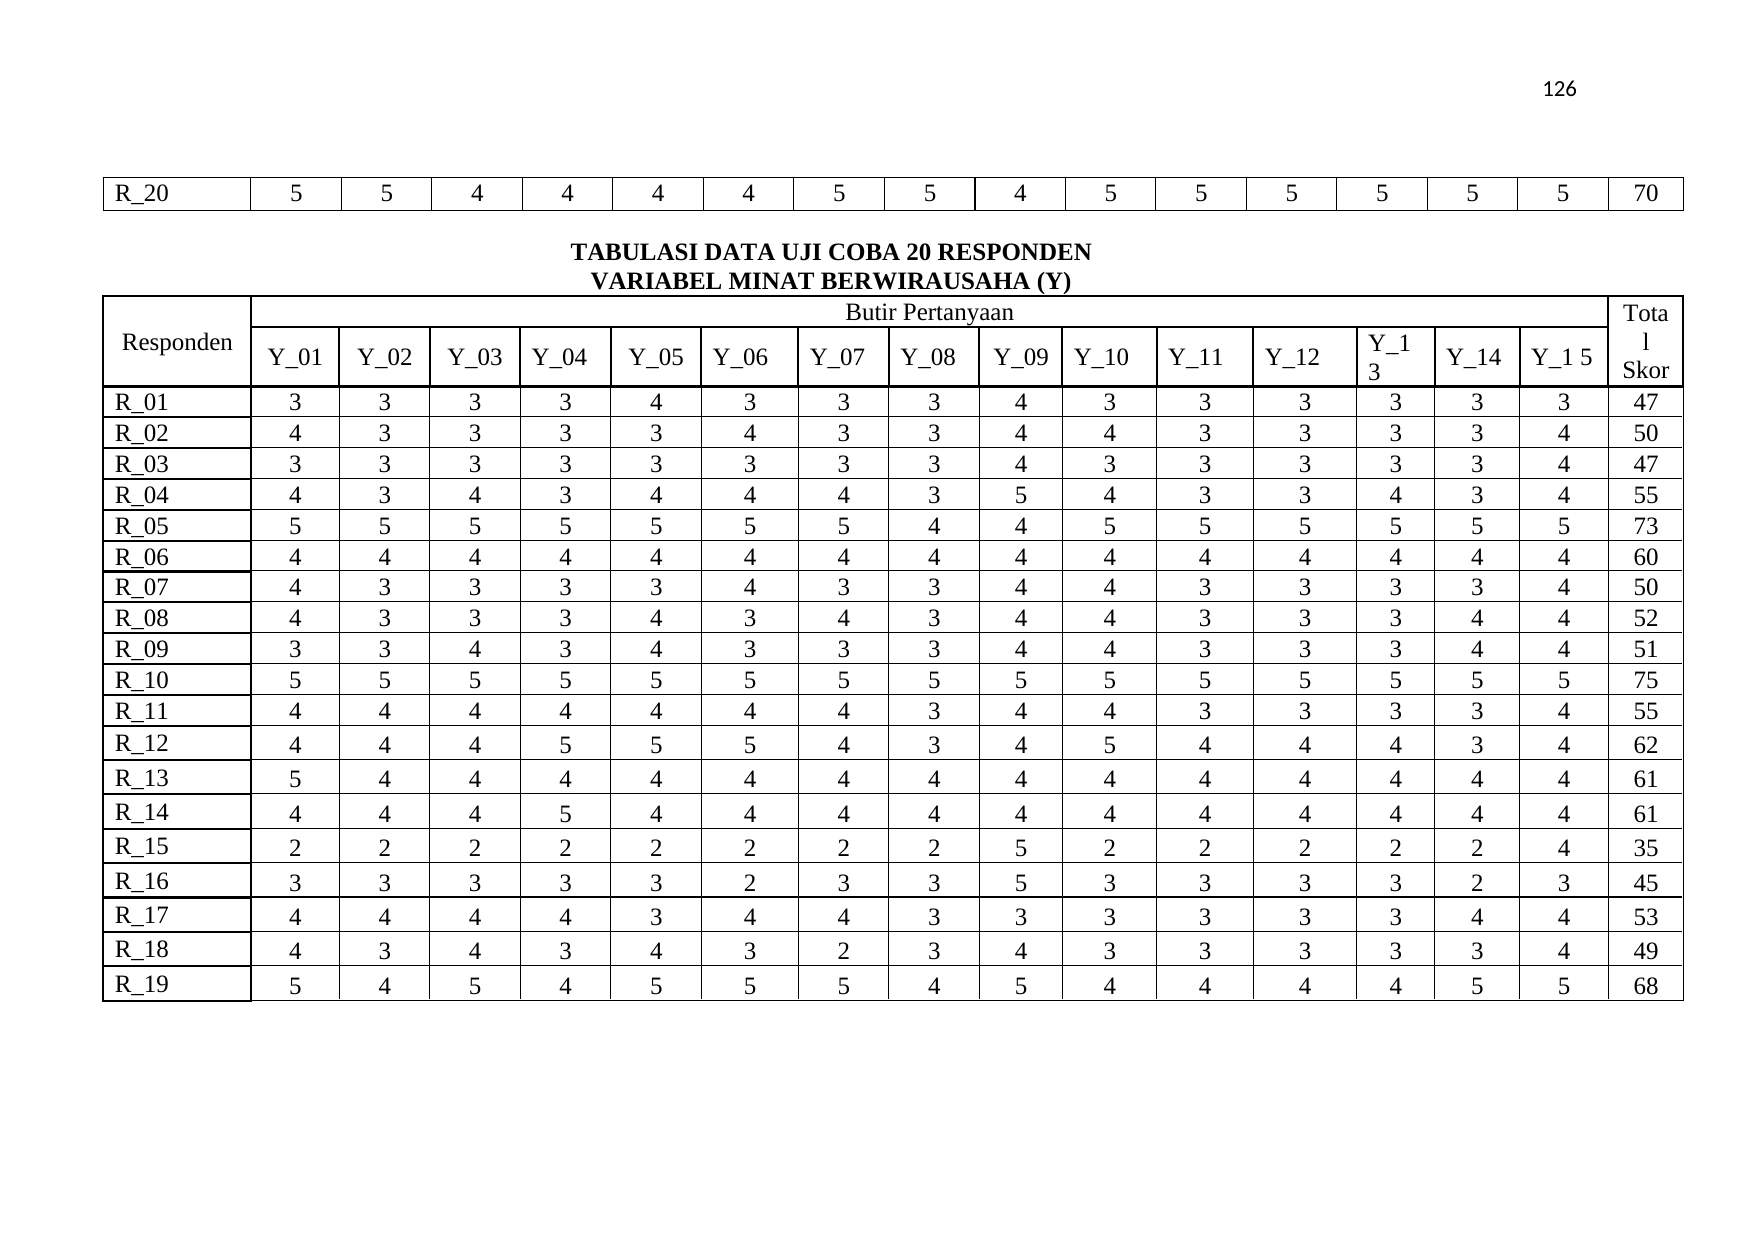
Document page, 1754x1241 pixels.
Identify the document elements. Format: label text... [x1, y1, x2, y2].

table_cell 50 [1609, 570, 1683, 601]
table_cell 4 [611, 932, 701, 965]
table_cell 3 [521, 863, 610, 896]
table_cell 5 [1435, 510, 1519, 539]
table_cell 5 [342, 178, 431, 210]
table_cell 2 [1254, 829, 1356, 862]
text TABULASI DATA UJI COBA 20 RESPONDEN [207, 237, 1455, 266]
table_cell 3 [889, 417, 979, 447]
table_cell 2 [521, 829, 610, 862]
table_cell 3 [702, 932, 798, 965]
table_cell 3 [889, 898, 979, 931]
table_cell Y_03 [431, 328, 519, 385]
table_cell 3 [889, 726, 979, 759]
table_cell 4 [1435, 794, 1519, 828]
table_cell 4 [980, 571, 1062, 601]
table_cell 4 [1157, 966, 1253, 999]
table_cell 70 [1609, 178, 1683, 210]
table_cell 5 [611, 726, 701, 759]
table_cell 3 [1063, 388, 1156, 416]
table_cell 3 [1435, 932, 1519, 965]
table_cell 4 [611, 541, 701, 570]
table_cell 3 [430, 417, 520, 447]
table_cell 4 [702, 695, 798, 724]
table_cell 3 [1157, 388, 1253, 416]
table_cell 4 [980, 633, 1062, 663]
table_cell 4 [1254, 726, 1356, 759]
table_cell 5 [1254, 664, 1356, 694]
table_cell 5 [1254, 510, 1356, 539]
table_cell 3 [1063, 448, 1156, 478]
table_cell 4 [1063, 966, 1156, 999]
table_cell 49 [1609, 931, 1683, 965]
table_cell 3 [252, 388, 339, 416]
table_cell Y_06 [702, 328, 797, 385]
table_cell 5 [1063, 726, 1156, 759]
table_cell 3 [521, 932, 610, 965]
table_cell 3 [799, 571, 888, 601]
table_cell 4 [1435, 541, 1519, 570]
table_cell 4 [340, 695, 429, 724]
table_cell 2 [1063, 829, 1156, 862]
table_cell 3 [1157, 571, 1253, 601]
table_cell 4 [799, 760, 888, 793]
table_cell 5 [1520, 664, 1608, 694]
table_cell 2 [889, 829, 979, 862]
table_cell 3 [1157, 863, 1253, 896]
table_cell 4 [1520, 571, 1608, 601]
table_cell 4 [430, 479, 520, 509]
table_cell R_17 [104, 899, 250, 931]
table_cell 3 [1063, 932, 1156, 965]
table_cell 3 [1063, 863, 1156, 896]
table_cell 5 [702, 726, 798, 759]
table_cell 3 [1157, 417, 1253, 447]
table_cell 3 [521, 633, 610, 663]
table_cell 4 [702, 571, 798, 601]
table_cell 4 [1520, 932, 1608, 965]
table_cell R_13 [104, 761, 250, 793]
table_header Total Skor [1609, 297, 1682, 385]
table_cell R_19 [104, 967, 250, 999]
table_cell 3 [799, 388, 888, 416]
table_cell 3 [889, 932, 979, 965]
table_cell 3 [1063, 898, 1156, 931]
table_cell 4 [1063, 794, 1156, 828]
table_cell 3 [1254, 388, 1356, 416]
table_cell 2 [702, 829, 798, 862]
table_cell 52 [1609, 601, 1683, 632]
table_cell 3 [1435, 388, 1519, 416]
table_cell 3 [1435, 448, 1519, 478]
table_cell 3 [889, 388, 979, 416]
table_cell 4 [430, 898, 520, 931]
table_cell 50 [1609, 416, 1683, 447]
table_cell 4 [432, 178, 522, 210]
table_header Responden [104, 297, 250, 385]
table_cell 3 [340, 448, 429, 478]
table_cell 4 [611, 388, 701, 416]
table_cell 5 [1435, 966, 1519, 999]
table_cell 5 [521, 664, 610, 694]
table_cell 3 [1157, 448, 1253, 478]
table_cell 3 [799, 863, 888, 896]
table_cell 3 [1357, 448, 1434, 478]
table_cell 3 [1157, 898, 1253, 931]
table_cell 2 [430, 829, 520, 862]
table_cell 5 [980, 479, 1062, 509]
table_cell Y_07 [799, 328, 888, 385]
table_cell R_02 [104, 418, 250, 447]
table_cell 5 [1518, 178, 1608, 210]
table_cell 5 [1066, 178, 1155, 210]
table_cell 3 [889, 695, 979, 724]
table_cell 4 [1520, 633, 1608, 663]
text VARIABEL MINAT BERWIRAUSAHA (Y) [207, 266, 1455, 295]
table_cell 60 [1609, 540, 1683, 570]
table_cell 4 [1254, 541, 1356, 570]
table_cell 4 [980, 602, 1062, 632]
table_cell 4 [976, 178, 1065, 210]
table_cell R_20 [104, 178, 250, 210]
table_cell 4 [980, 510, 1062, 539]
table_cell 4 [980, 541, 1062, 570]
table_cell 5 [1357, 664, 1434, 694]
table_cell 3 [1254, 863, 1356, 896]
table_cell 4 [430, 760, 520, 793]
table_cell 5 [885, 178, 974, 210]
table_cell 4 [252, 541, 339, 570]
table_cell 4 [1254, 794, 1356, 828]
table_cell 4 [702, 794, 798, 828]
table_cell 5 [611, 966, 701, 999]
table_cell 55 [1609, 478, 1683, 509]
table_cell 3 [252, 863, 339, 896]
table_cell 3 [252, 448, 339, 478]
table_cell 4 [430, 794, 520, 828]
table_cell 4 [252, 602, 339, 632]
table_cell 4 [521, 541, 610, 570]
table_cell 4 [799, 726, 888, 759]
table_cell 4 [1520, 448, 1608, 478]
table_cell 4 [340, 760, 429, 793]
table_cell 5 [430, 966, 520, 999]
table_cell 3 [1157, 479, 1253, 509]
table_cell 3 [430, 863, 520, 896]
table_cell 3 [1157, 695, 1253, 724]
table_cell 5 [794, 178, 884, 210]
table_cell 4 [340, 794, 429, 828]
table_cell 3 [521, 448, 610, 478]
table_cell 4 [1520, 794, 1608, 828]
table_cell 4 [1063, 479, 1156, 509]
table_cell 4 [980, 760, 1062, 793]
table_cell 4 [252, 571, 339, 601]
table_cell 5 [980, 664, 1062, 694]
table_cell 3 [340, 863, 429, 896]
table_cell 4 [252, 932, 339, 965]
table_cell 4 [702, 898, 798, 931]
table_cell 4 [980, 417, 1062, 447]
table_cell 4 [799, 898, 888, 931]
table_cell 5 [1520, 510, 1608, 539]
table_cell R_10 [104, 665, 250, 694]
table_cell 2 [252, 829, 339, 862]
table_cell 4 [980, 388, 1062, 416]
table_cell R_03 [104, 449, 250, 478]
table_cell 2 [1157, 829, 1253, 862]
table_cell 4 [1435, 633, 1519, 663]
table_cell 4 [611, 633, 701, 663]
table_cell 61 [1609, 793, 1683, 828]
table_cell 5 [702, 664, 798, 694]
table_cell 62 [1609, 725, 1683, 759]
table_cell R_09 [104, 634, 250, 663]
table_cell 5 [1063, 664, 1156, 694]
table_cell 2 [611, 829, 701, 862]
table_cell 73 [1609, 509, 1683, 539]
table_cell 5 [251, 178, 341, 210]
table_cell 3 [521, 571, 610, 601]
table_cell 4 [889, 510, 979, 539]
table_cell 3 [1357, 898, 1434, 931]
table_cell 5 [521, 794, 610, 828]
table_cell Y_11 [1158, 328, 1252, 385]
table_cell 4 [252, 695, 339, 724]
table_cell R_05 [104, 511, 250, 539]
table_cell 4 [702, 760, 798, 793]
table_cell 4 [1520, 541, 1608, 570]
table_cell 4 [889, 541, 979, 570]
table_cell 3 [611, 448, 701, 478]
table_cell 47 [1609, 447, 1683, 478]
table_cell 3 [889, 571, 979, 601]
table_cell 3 [611, 417, 701, 447]
table_cell 4 [1520, 760, 1608, 793]
table_cell 4 [611, 794, 701, 828]
table_cell 2 [1357, 829, 1434, 862]
table_cell 3 [430, 448, 520, 478]
table_cell 4 [611, 602, 701, 632]
table_cell 4 [799, 479, 888, 509]
table_cell 3 [1254, 633, 1356, 663]
table_cell 3 [889, 479, 979, 509]
table_cell 3 [611, 898, 701, 931]
table_cell 5 [1063, 510, 1156, 539]
table_cell 5 [702, 510, 798, 539]
table_cell 3 [799, 448, 888, 478]
table_cell 4 [1063, 541, 1156, 570]
table_cell 4 [521, 898, 610, 931]
table_cell 5 [1247, 178, 1336, 210]
table_cell 3 [889, 602, 979, 632]
table_cell 3 [1520, 863, 1608, 896]
table_cell 5 [1337, 178, 1427, 210]
table_cell 4 [611, 479, 701, 509]
table_cell 4 [1520, 417, 1608, 447]
table_cell 2 [799, 829, 888, 862]
table_cell 61 [1609, 759, 1683, 793]
table_cell Y_09 [980, 328, 1061, 385]
table_cell 3 [1157, 932, 1253, 965]
table_cell 45 [1609, 862, 1683, 896]
table_cell Y_1 5 [1521, 328, 1607, 385]
table_cell R_18 [104, 933, 250, 965]
table_cell R_14 [104, 795, 250, 828]
table_cell 4 [1435, 898, 1519, 931]
table_cell 3 [1435, 479, 1519, 509]
table_cell 4 [430, 932, 520, 965]
table_cell 53 [1609, 896, 1683, 931]
table_cell 3 [521, 417, 610, 447]
table_cell 5 [430, 664, 520, 694]
table_cell 3 [521, 602, 610, 632]
table_cell 4 [980, 695, 1062, 724]
table_cell 4 [252, 726, 339, 759]
table_cell 4 [340, 541, 429, 570]
table_cell 3 [1435, 417, 1519, 447]
table_cell Y_01 [252, 328, 338, 385]
table_cell 5 [1428, 178, 1517, 210]
table_cell 3 [1357, 571, 1434, 601]
table_cell 3 [1254, 448, 1356, 478]
table_cell 3 [1254, 479, 1356, 509]
table_cell 4 [980, 794, 1062, 828]
table_cell 4 [430, 633, 520, 663]
table_cell 2 [799, 932, 888, 965]
table_cell 5 [611, 664, 701, 694]
table_cell 4 [889, 966, 979, 999]
table_cell 3 [1435, 571, 1519, 601]
table_cell 4 [799, 695, 888, 724]
table_cell 3 [702, 602, 798, 632]
table_cell 5 [521, 510, 610, 539]
table_cell 4 [1357, 794, 1434, 828]
table_cell 5 [252, 664, 339, 694]
table_cell 4 [799, 602, 888, 632]
table_cell 5 [252, 966, 339, 999]
table_cell 4 [611, 760, 701, 793]
table_cell 4 [1063, 695, 1156, 724]
table_cell 4 [1520, 726, 1608, 759]
table_cell 4 [1357, 966, 1434, 999]
table_cell 4 [1063, 760, 1156, 793]
table_cell 3 [1254, 898, 1356, 931]
table_cell 3 [702, 388, 798, 416]
table_cell 3 [1435, 726, 1519, 759]
table_cell 4 [1157, 541, 1253, 570]
table_cell 4 [252, 417, 339, 447]
table_cell 4 [980, 726, 1062, 759]
table_cell 3 [1157, 633, 1253, 663]
table_cell 4 [702, 541, 798, 570]
table_cell 2 [1435, 863, 1519, 896]
table_cell 2 [1435, 829, 1519, 862]
table_cell 4 [1435, 760, 1519, 793]
table_cell 5 [340, 664, 429, 694]
table_cell R_08 [104, 603, 250, 632]
table_cell 55 [1609, 694, 1683, 724]
table_cell 4 [1157, 726, 1253, 759]
table_cell R_06 [104, 542, 250, 570]
table_cell Y_10 [1063, 328, 1156, 385]
table_cell 5 [799, 966, 888, 999]
table_cell 5 [252, 760, 339, 793]
table_cell R_16 [104, 864, 250, 896]
table_cell 5 [889, 664, 979, 694]
table_cell 4 [340, 966, 429, 999]
table_cell 4 [521, 695, 610, 724]
table_cell 3 [1254, 695, 1356, 724]
table_cell R_04 [104, 480, 250, 509]
table_cell 4 [1254, 760, 1356, 793]
table_cell 3 [1254, 932, 1356, 965]
table_cell 4 [702, 417, 798, 447]
table_cell 4 [980, 448, 1062, 478]
table_cell R_12 [104, 727, 250, 759]
table_cell 3 [702, 633, 798, 663]
table_cell 4 [1520, 898, 1608, 931]
table_cell 4 [252, 898, 339, 931]
table_cell Y_14 [1436, 328, 1519, 385]
table_cell 3 [340, 417, 429, 447]
table_cell 5 [980, 863, 1062, 896]
table_cell 75 [1609, 663, 1683, 694]
table_cell 4 [1357, 541, 1434, 570]
table_cell 5 [1157, 664, 1253, 694]
table_cell 4 [1254, 966, 1356, 999]
table_cell Y_05 [612, 328, 700, 385]
table_cell 4 [1520, 695, 1608, 724]
table_cell 4 [1063, 571, 1156, 601]
table_cell 5 [980, 829, 1062, 862]
table_cell 5 [1157, 510, 1253, 539]
table_cell Y_13 [1358, 328, 1434, 385]
table_cell R_01 [104, 388, 250, 416]
table_cell 3 [1254, 602, 1356, 632]
table_cell 3 [611, 863, 701, 896]
table_cell 47 [1609, 388, 1683, 416]
table_cell Y_02 [340, 328, 429, 385]
table_cell 3 [340, 388, 429, 416]
table_cell 5 [521, 726, 610, 759]
table_cell 3 [340, 571, 429, 601]
table_cell Y_04 [521, 328, 610, 385]
table_cell 3 [1357, 695, 1434, 724]
table_cell 3 [1254, 571, 1356, 601]
table_cell 4 [1357, 726, 1434, 759]
table_cell 4 [252, 479, 339, 509]
table_cell 4 [1063, 602, 1156, 632]
table_cell R_07 [104, 573, 250, 601]
table_cell 5 [340, 510, 429, 539]
table_cell 3 [889, 633, 979, 663]
table_cell 4 [1357, 760, 1434, 793]
table_cell 3 [1357, 602, 1434, 632]
table_cell 4 [340, 898, 429, 931]
table_cell 4 [799, 541, 888, 570]
table_cell 3 [340, 932, 429, 965]
table_cell 51 [1609, 632, 1683, 663]
table_cell 4 [340, 726, 429, 759]
table_cell 3 [521, 479, 610, 509]
table_cell 4 [1520, 479, 1608, 509]
table_cell 3 [1157, 602, 1253, 632]
table_cell 3 [1357, 388, 1434, 416]
table_cell 5 [1435, 664, 1519, 694]
table_cell 3 [889, 448, 979, 478]
table_cell 3 [1357, 417, 1434, 447]
table_cell 5 [1357, 510, 1434, 539]
table_cell 3 [430, 602, 520, 632]
table_cell 3 [340, 633, 429, 663]
table_cell R_15 [104, 830, 250, 862]
table_cell 3 [702, 448, 798, 478]
table_cell 4 [1157, 794, 1253, 828]
table_cell 4 [889, 760, 979, 793]
table_cell 5 [252, 510, 339, 539]
table_cell 4 [799, 794, 888, 828]
table_cell 3 [1357, 932, 1434, 965]
table_cell 4 [430, 726, 520, 759]
table_cell 4 [430, 541, 520, 570]
table_cell 4 [613, 178, 703, 210]
table_cell Y_08 [890, 328, 978, 385]
table_cell 5 [799, 664, 888, 694]
table_cell 5 [702, 966, 798, 999]
table_cell 3 [252, 633, 339, 663]
table_cell 5 [799, 510, 888, 539]
table_cell 4 [889, 794, 979, 828]
table_cell 4 [1063, 633, 1156, 663]
table_cell 4 [1357, 479, 1434, 509]
table_cell 4 [430, 695, 520, 724]
table_cell 3 [799, 633, 888, 663]
table_cell 5 [980, 966, 1062, 999]
table_cell 3 [1357, 863, 1434, 896]
table_cell 3 [1254, 417, 1356, 447]
table_cell 3 [980, 898, 1062, 931]
table_cell 4 [521, 760, 610, 793]
table_cell 2 [702, 863, 798, 896]
table_header Butir Pertanyaan [252, 297, 1607, 326]
table_cell 4 [523, 178, 612, 210]
table_cell 3 [340, 602, 429, 632]
table_cell 3 [521, 388, 610, 416]
table_cell 3 [1520, 388, 1608, 416]
table_cell 4 [252, 794, 339, 828]
table_cell 2 [340, 829, 429, 862]
table_cell 3 [799, 417, 888, 447]
table_cell 3 [611, 571, 701, 601]
table_cell 5 [611, 510, 701, 539]
table_cell 3 [1357, 633, 1434, 663]
table_cell 3 [430, 388, 520, 416]
table_cell 5 [1520, 966, 1608, 999]
table_cell 3 [889, 863, 979, 896]
table_cell 4 [1435, 602, 1519, 632]
table_cell 4 [1520, 602, 1608, 632]
table_cell 5 [1156, 178, 1246, 210]
table_cell 4 [521, 966, 610, 999]
table_cell 5 [430, 510, 520, 539]
table_cell 3 [430, 571, 520, 601]
table_cell 4 [1063, 417, 1156, 447]
table_cell Y_12 [1254, 328, 1356, 385]
table_cell 4 [704, 178, 793, 210]
table_cell 4 [980, 932, 1062, 965]
table_cell 3 [340, 479, 429, 509]
table_cell 4 [611, 695, 701, 724]
table_cell 35 [1609, 828, 1683, 862]
table_cell 4 [702, 479, 798, 509]
table_cell 68 [1609, 965, 1683, 999]
table_cell 4 [1157, 760, 1253, 793]
table_cell 3 [1435, 695, 1519, 724]
table_cell 4 [1520, 829, 1608, 862]
table_cell R_11 [104, 696, 250, 724]
